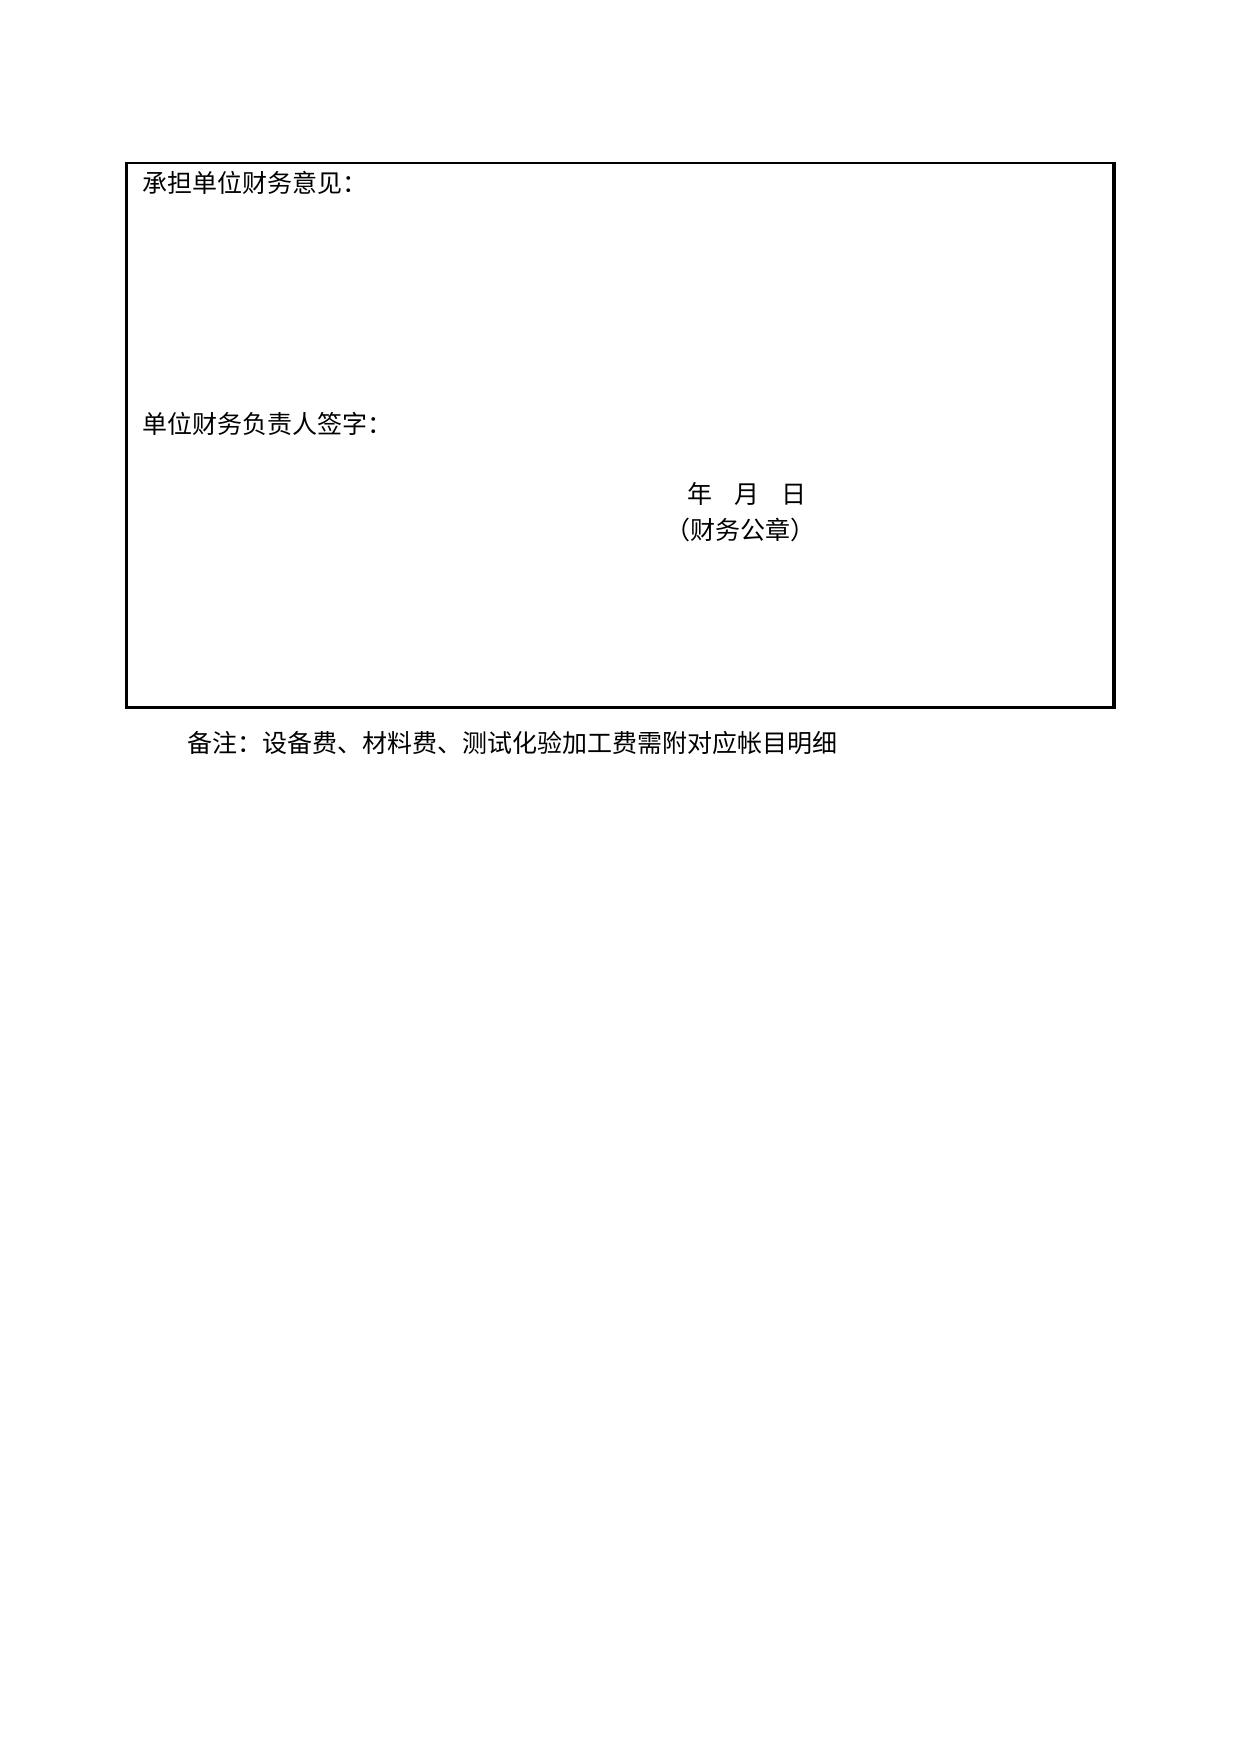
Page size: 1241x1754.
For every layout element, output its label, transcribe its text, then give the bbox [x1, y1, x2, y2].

text 备注：设备费、材料费、测试化验加工费需附对应帐目明细 [187, 709, 1053, 774]
table_cell 承担单位财务意见： 单位财务负责人签字： 年 月 日 （财务公章） [128, 164, 1112, 706]
